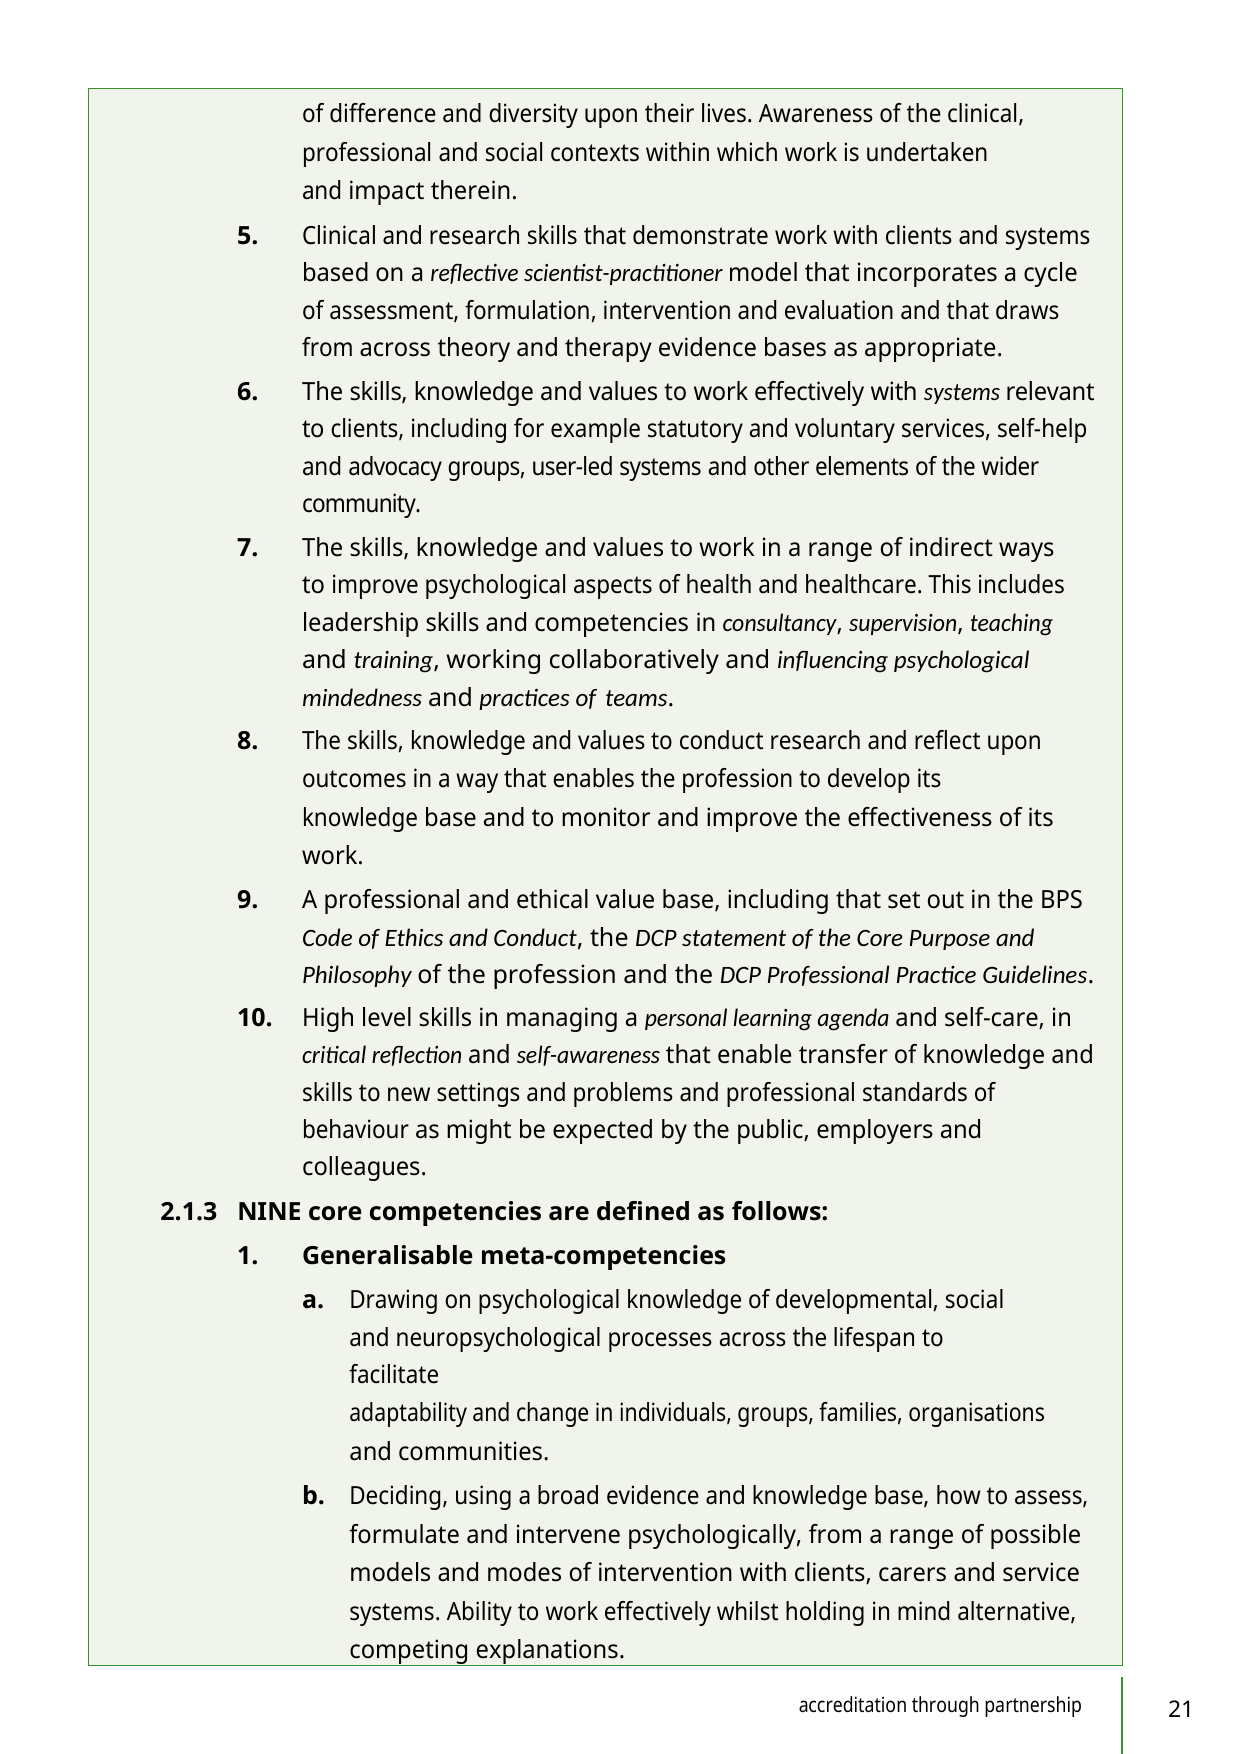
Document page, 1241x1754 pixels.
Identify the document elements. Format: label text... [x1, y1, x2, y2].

list The skills, knowledge and values to work effectively with systems relevant to clients, including for example statutory and voluntary services, self-help and advocacy groups, user-led systems and other elements of the wider community. [237, 374, 1104, 520]
subtitle NINE core competencies are defined as follows: [160, 1194, 1190, 1228]
list A professional and ethical value base, including that set out in the BPS Code of Ethics and Conduct, the DCP statement of the Core Purpose and Philosophy of the profession and the DCP Professional Practice Guidelines. [237, 882, 1094, 991]
list Clinical and research skills that demonstrate work with clients and systems based on a reflective scientist-practitioner model that incorporates a cycle of assessment, formulation, intervention and evaluation and that draws from across theory and therapy evidence bases as appropriate. [237, 217, 1104, 364]
list Generalisable meta-competencies [237, 1238, 1190, 1272]
list The skills, knowledge and values to conduct research and reflect upon outcomes in a way that enables the profession to develop its knowledge base and to monitor and improve the effectiveness of its work. [237, 722, 1055, 872]
list High level skills in managing a personal learning agenda and self-care, in critical reflection and self-awareness that enable transfer of knowledge and skills to new settings and problems and professional standards of behaviour as might be expected by the public, employers and colleagues. [237, 999, 1099, 1183]
text adaptability and change in individuals, groups, families, organisations and communities. [349, 1395, 1077, 1468]
list Drawing on psychological knowledge of developmental, social and neuropsychological processes across the lifespan to facilitate [302, 1282, 1037, 1391]
text of difference and diversity upon their lives. Awareness of the clinical, professional and social contexts within which work is undertaken and impact therein. [302, 96, 1033, 207]
list The skills, knowledge and values to work in a range of indirect ways to improve psychological aspects of health and healthcare. This includes leadership skills and competencies in consultancy, supervision, teaching and training, working collaboratively and influencing psychological mindedness and practices of teams. [237, 530, 1069, 713]
list Deciding, using a broad evidence and knowledge base, how to assess, formulate and intervene psychologically, from a range of possible models and modes of intervention with clients, carers and service systems. Ability to work effectively whilst holding in mind alternative, competing explanations. [302, 1478, 1093, 1666]
